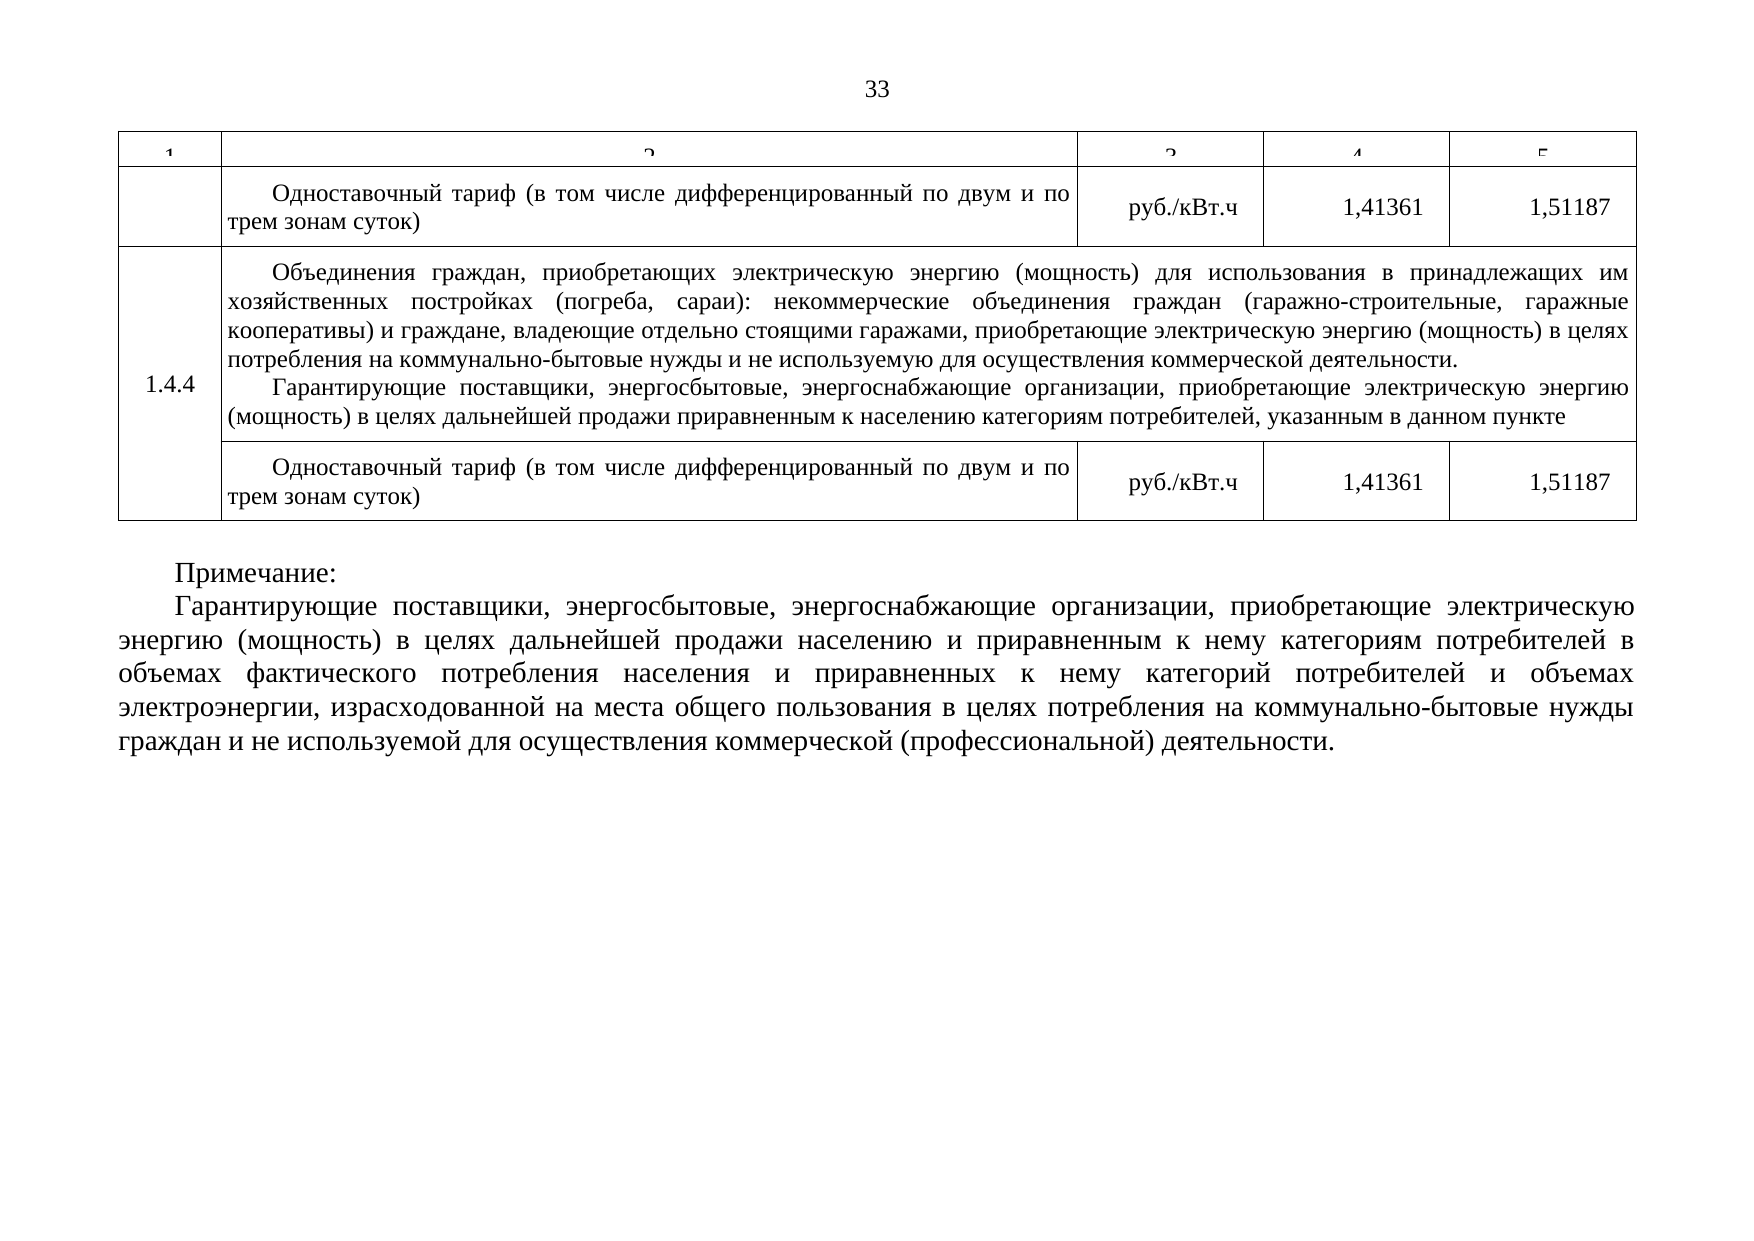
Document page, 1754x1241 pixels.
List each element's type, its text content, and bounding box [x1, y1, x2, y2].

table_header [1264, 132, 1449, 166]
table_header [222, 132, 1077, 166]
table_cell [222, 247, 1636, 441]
text Гарантирующие поставщики, энергосбытовые, энергоснабжающие организации, приобретающие электрическую энергию (мощность) в целях дальнейшей продажи населению и приравненным к нему категориям потребителей в объемах фактического потребления населения и приравненных к нему категорий потребителей и объемах электроэнергии, израсходованной на места общего пользования в целях потребления на коммунально-бытовые нужды граждан и не используемой для осуществления коммерческой (профессиональной) деятельности. [118, 588, 1636, 756]
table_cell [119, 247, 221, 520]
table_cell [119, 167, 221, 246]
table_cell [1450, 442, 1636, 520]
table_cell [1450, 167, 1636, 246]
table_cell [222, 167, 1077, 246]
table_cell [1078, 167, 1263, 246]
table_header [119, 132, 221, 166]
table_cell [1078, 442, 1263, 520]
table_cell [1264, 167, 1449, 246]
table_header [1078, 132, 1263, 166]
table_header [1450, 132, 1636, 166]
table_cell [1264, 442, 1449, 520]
text Примечание: [118, 555, 1636, 588]
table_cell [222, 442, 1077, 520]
